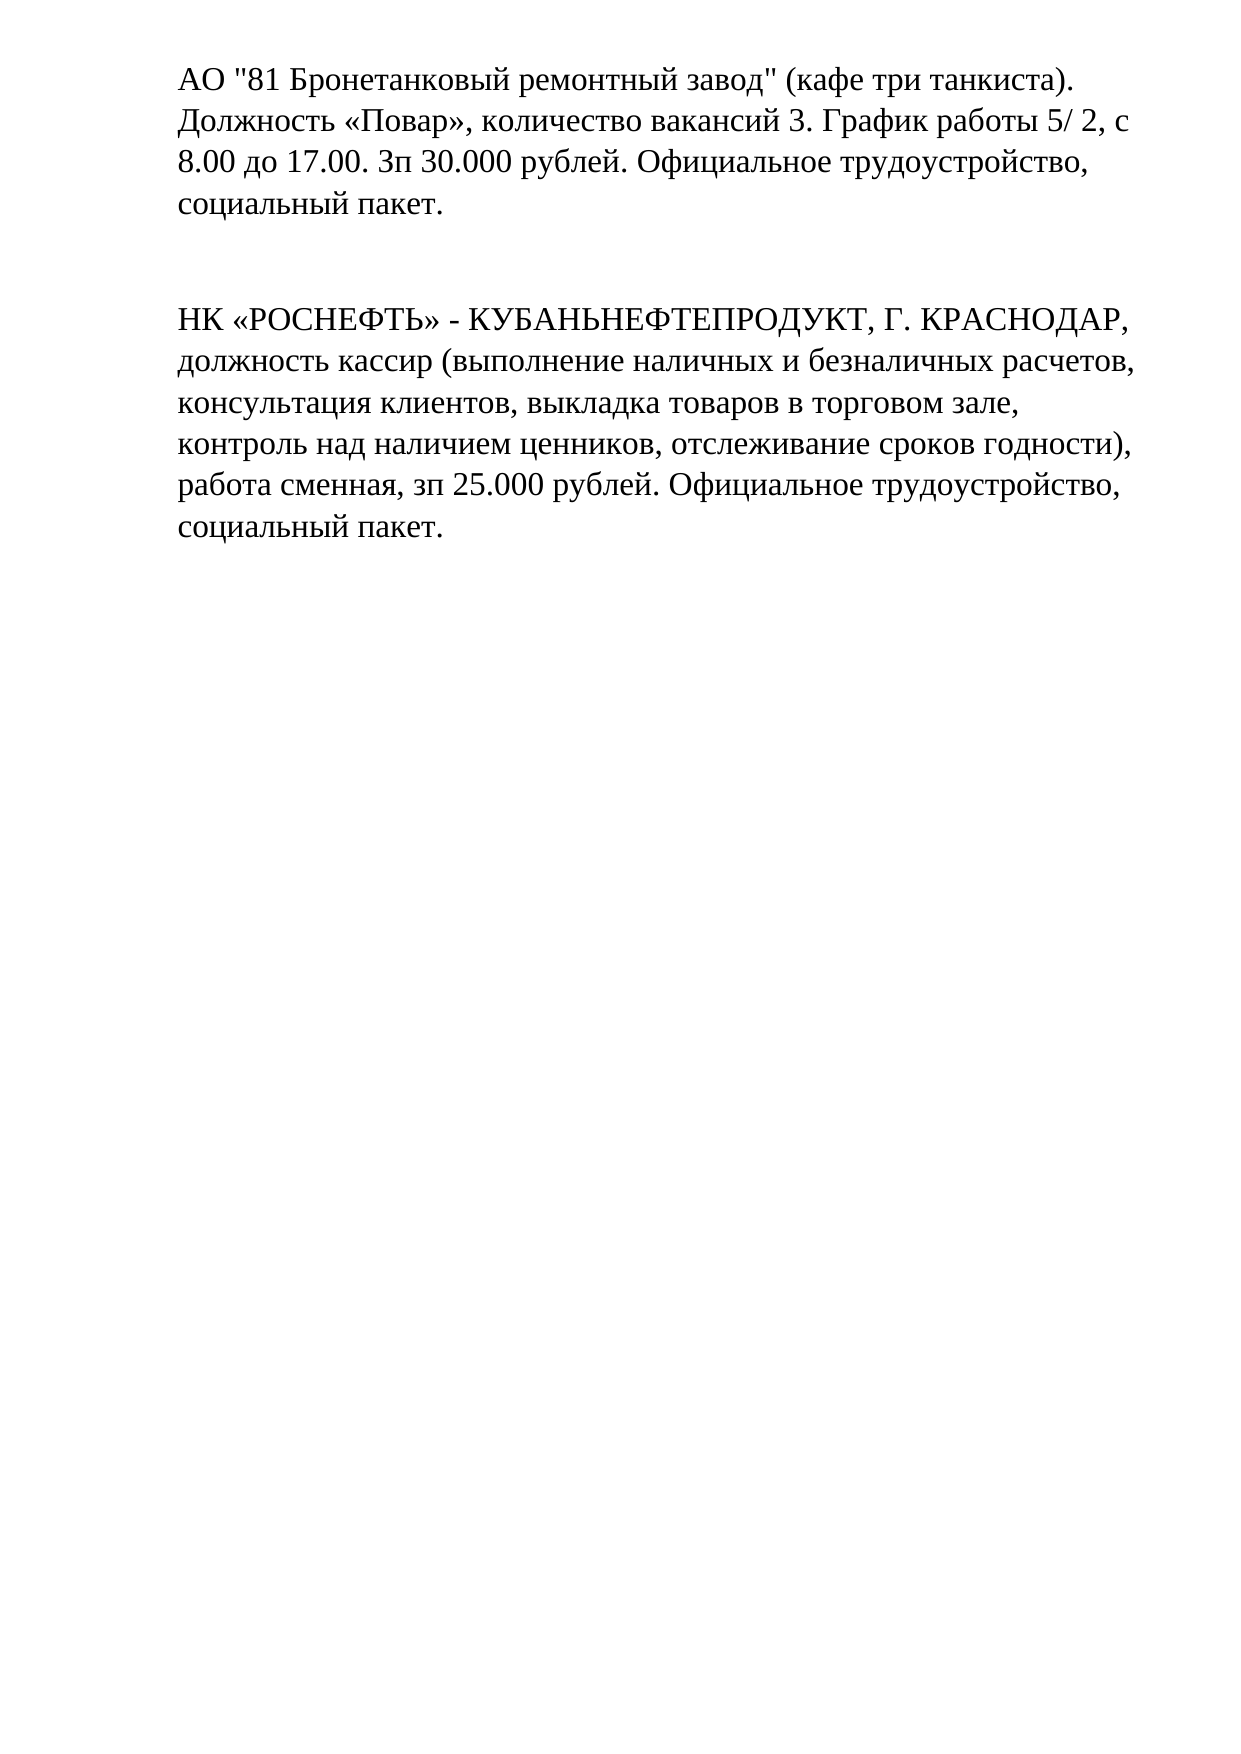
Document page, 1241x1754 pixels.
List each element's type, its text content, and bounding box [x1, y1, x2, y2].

text АО "81 Бронетанковый ремонтный завод" (кафе три танкиста). Должность «Повар», количество вакансий 3. График работы 5/ 2, с 8.00 до 17.00. Зп 30.000 рублей. Официальное трудоустройство, социальный пакет. [177, 59, 1152, 221]
text НК «РОСНЕФТЬ» - КУБАНЬНЕФТЕПРОДУКТ, Г. КРАСНОДАР, должность кассир (выполнение наличных и безналичных расчетов, консультация клиентов, выкладка товаров в торговом зале, контроль над наличием ценников, отслеживание сроков годности), работа сменная, зп 25.000 рублей. Официальное трудоустройство, социальный пакет. [177, 299, 1152, 544]
